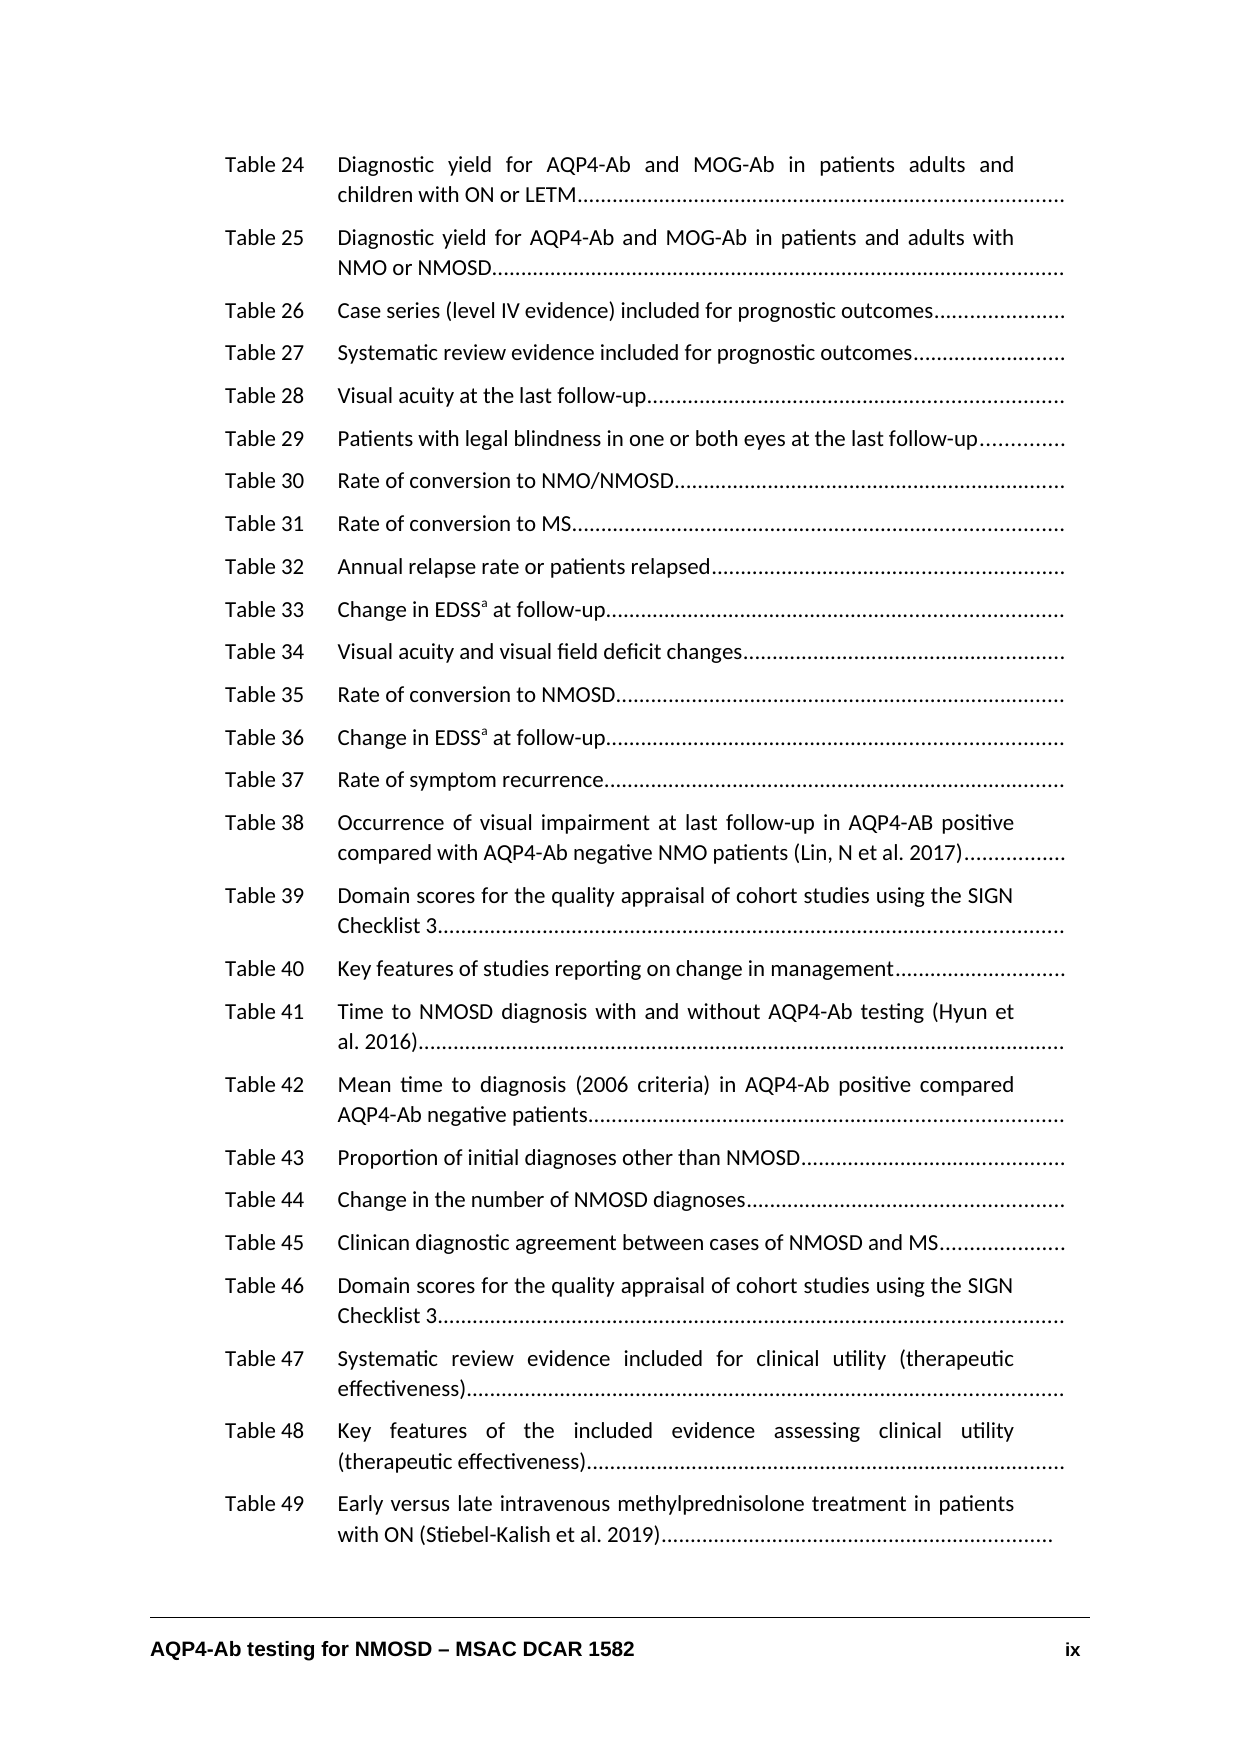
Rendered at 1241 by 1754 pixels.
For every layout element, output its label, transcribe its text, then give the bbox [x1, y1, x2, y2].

text Table 40 Key features of studies reporting on change in management 89 [225, 954, 1015, 982]
text Table 43 Proportion of initial diagnoses other than NMOSD 93 [225, 1143, 1015, 1171]
text Table 48 Key features of the included evidence assessing clinical utility (therapeutic effectiveness) 96 [225, 1417, 1015, 1475]
text Table 29 Patients with legal blindness in one or both eyes at the last follow-up 81 [225, 424, 1015, 452]
text Table 25 Diagnostic yield for AQP4-Ab and MOG-Ab in patients and adults with NMO or NMOSD 77 [225, 223, 1015, 281]
text Table 24 Diagnostic yield for AQP4-Ab and MOG-Ab in patients adults and children with ON or LETM 76 [225, 150, 1015, 208]
text Table 33 Change in EDSSa at follow-up 84 [225, 595, 1015, 623]
text Table 37 Rate of symptom recurrence 86 [225, 766, 1015, 794]
text Table 27 Systematic review evidence included for prognostic outcomes 80 [225, 338, 1015, 367]
text Table 49 Early versus late intravenous methylprednisolone treatment in patients with ON (Stiebel-Kalish et al. 2019) 100 [225, 1489, 1015, 1548]
text Table 38 Occurrence of visual impairment at last follow-up in AQP4-AB positive compared with AQP4-Ab negative NMO patients (Lin, N et al. 2017) 87 [225, 808, 1015, 867]
text Table 45 Clinican diagnostic agreement between cases of NMOSD and MS 94 [225, 1228, 1015, 1256]
text Table 26 Case series (level IV evidence) included for prognostic outcomes 79 [225, 296, 1015, 324]
text Table 41 Time to NMOSD diagnosis with and without AQP4-Ab testing (Hyun et al. 2016) 92 [225, 997, 1015, 1055]
text Table 47 Systematic review evidence included for clinical utility (therapeutic effectiveness) 96 [225, 1344, 1015, 1402]
text Table 36 Change in EDSSa at follow-up 86 [225, 723, 1015, 751]
text Table 31 Rate of conversion to MS 83 [225, 509, 1015, 537]
text Table 44 Change in the number of NMOSD diagnoses 93 [225, 1185, 1015, 1213]
text Table 46 Domain scores for the quality appraisal of cohort studies using the SIGN Checklist 3 95 [225, 1271, 1015, 1329]
text Table 42 Mean time to diagnosis (2006 criteria) in AQP4-Ab positive compared AQP4-Ab negative patients 92 [225, 1070, 1015, 1128]
text Table 30 Rate of conversion to NMO/NMOSD 82 [225, 467, 1015, 495]
text Table 35 Rate of conversion to NMOSD 85 [225, 680, 1015, 708]
text Table 39 Domain scores for the quality appraisal of cohort studies using the SIGN Checklist 3 88 [225, 881, 1015, 939]
text Table 28 Visual acuity at the last follow-up 81 [225, 381, 1015, 409]
text Table 32 Annual relapse rate or patients relapsed 83 [225, 552, 1015, 580]
text Table 34 Visual acuity and visual field deficit changes 85 [225, 637, 1015, 666]
